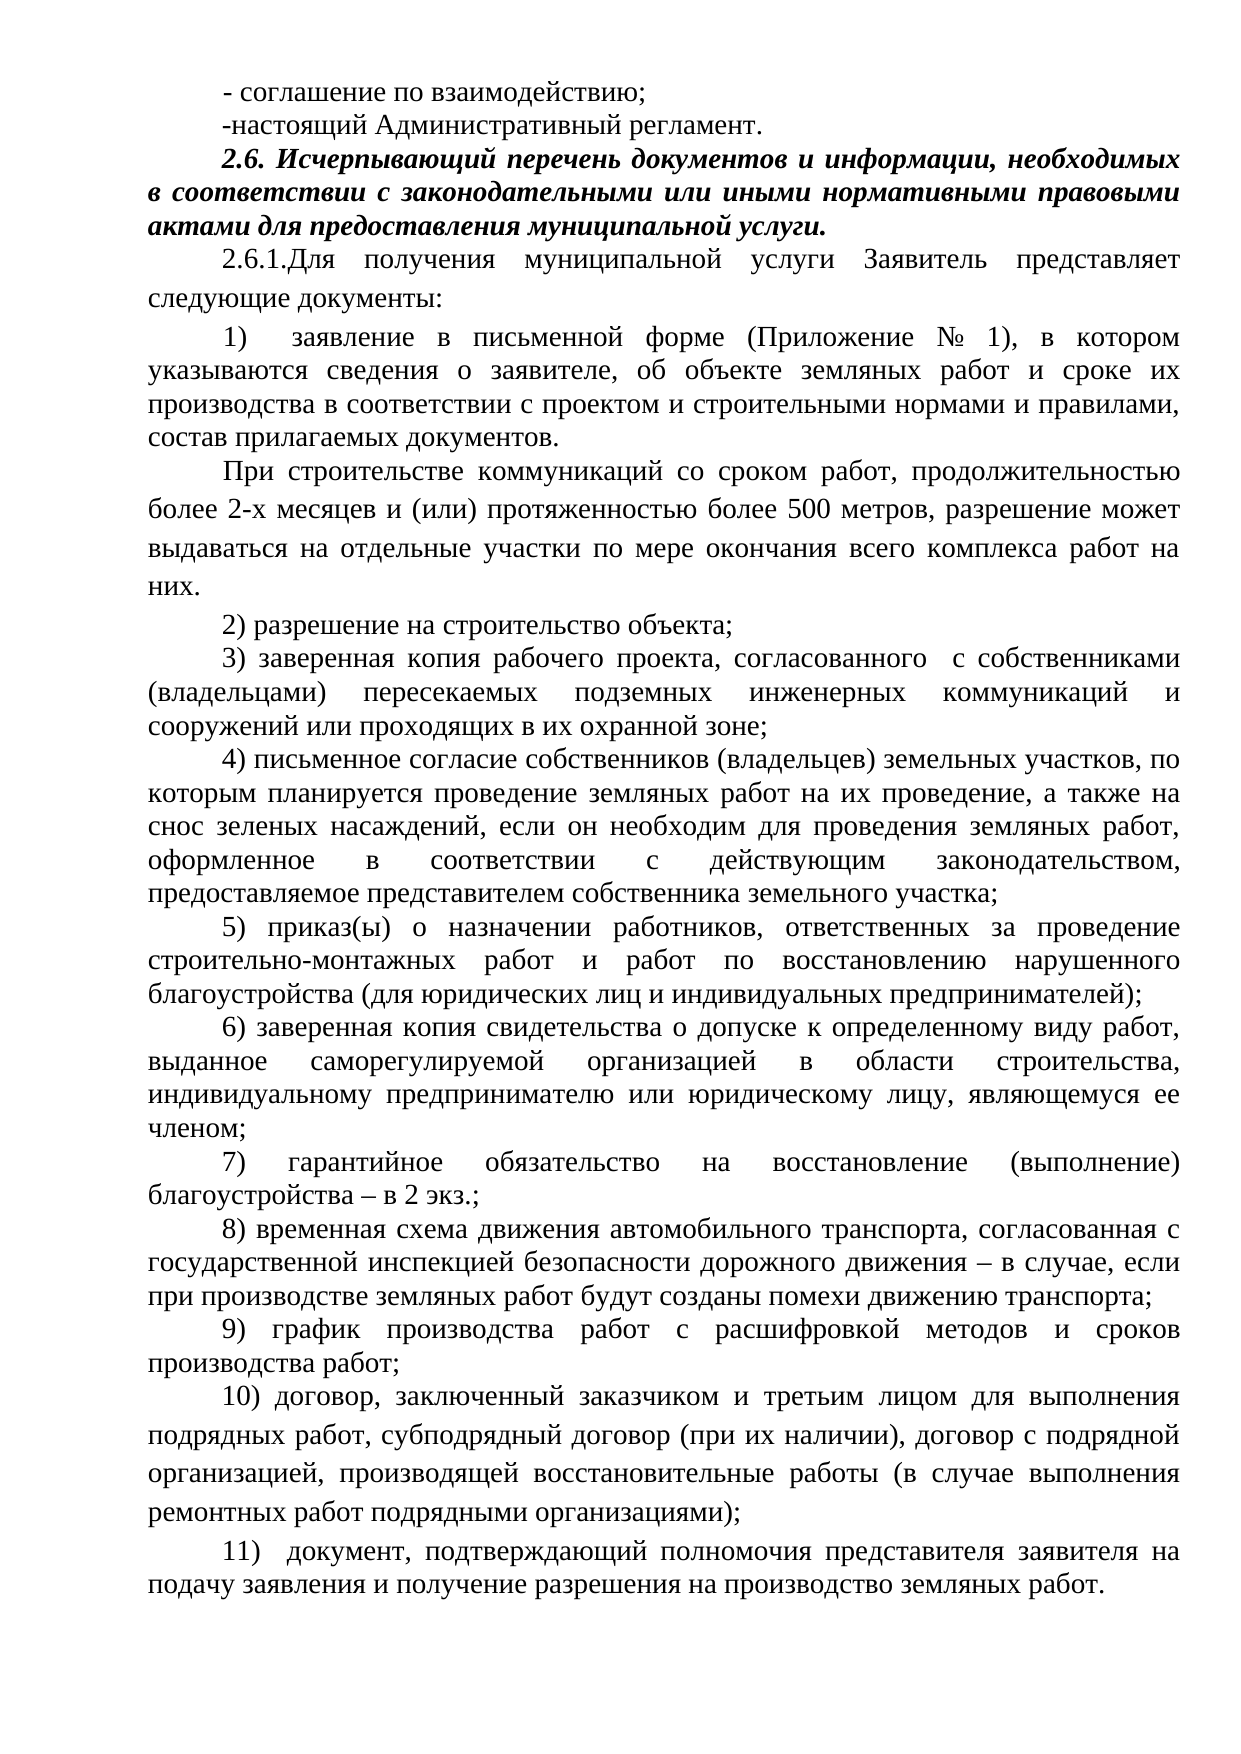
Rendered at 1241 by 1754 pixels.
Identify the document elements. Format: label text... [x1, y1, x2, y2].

text 2) разрешение на строительство объекта; [148, 607, 1181, 641]
text 2.6.1.Для получения муниципальной услуги Заявитель представляет следующие документы: [148, 242, 1181, 314]
text При строительстве коммуникаций со сроком работ, продолжительностью более 2-х месяцев и (или) протяженностью более , разрешение может выдаваться на отдельные участки по мере окончания всего комплекса работ на них. [148, 453, 1181, 602]
text 10) договор, заключенный заказчиком и третьим лицом для выполнения подрядных работ, субподрядный договор (при их наличии), договор с подрядной организацией, производящей восстановительные работы (в случае выполнения ремонтных работ подрядными организациями); [148, 1378, 1181, 1528]
text 2.6. Исчерпывающий перечень документов и информации, необходимых в соответствии с законодательными или иными нормативными правовыми актами для предоставления муниципальной услуги. [148, 141, 1181, 242]
text -настоящий Административный регламент. [148, 107, 1181, 141]
text 3) заверенная копия рабочего проекта, согласованного с собственниками (владельцами) пересекаемых подземных инженерных коммуникаций и сооружений или проходящих в их охранной зоне; [148, 641, 1181, 741]
text 9) график производства работ с расшифровкой методов и сроков производства работ; [148, 1311, 1181, 1378]
text 8) временная схема движения автомобильного транспорта, согласованная с государственной инспекцией безопасности дорожного движения – в случае, если при производстве земляных работ будут созданы помехи движению транспорта; [148, 1211, 1181, 1311]
text 6) заверенная копия свидетельства о допуске к определенному виду работ, выданное саморегулируемой организацией в области строительства, индивидуальному предпринимателю или юридическому лицу, являющемуся ее членом; [148, 1009, 1181, 1144]
text 5) приказ(ы) о назначении работников, ответственных за проведение строительно-монтажных работ и работ по восстановлению нарушенного благоустройства (для юридических лиц и индивидуальных предпринимателей); [148, 909, 1181, 1009]
text 7) гарантийное обязательство на восстановление (выполнение) благоустройства – в 2 экз.; [148, 1144, 1181, 1211]
text 11) документ, подтверждающий полномочия представителя заявителя на подачу заявления и получение разрешения на производство земляных работ. [148, 1533, 1181, 1600]
text 1) заявление в письменной форме (Приложение № 1), в котором указываются сведения о заявителе, об объекте земляных работ и сроке их производства в соответствии с проектом и строительными нормами и правилами, состав прилагаемых документов. [148, 319, 1181, 453]
text - соглашение по взаимодействию; [148, 74, 1181, 107]
text 4) письменное согласие собственников (владельцев) земельных участков, по которым планируется проведение земляных работ на их проведение, а также на снос зеленых насаждений, если он необходим для проведения земляных работ, оформленное в соответствии с действующим законодательством, предоставляемое представителем собственника земельного участка; [148, 741, 1181, 909]
